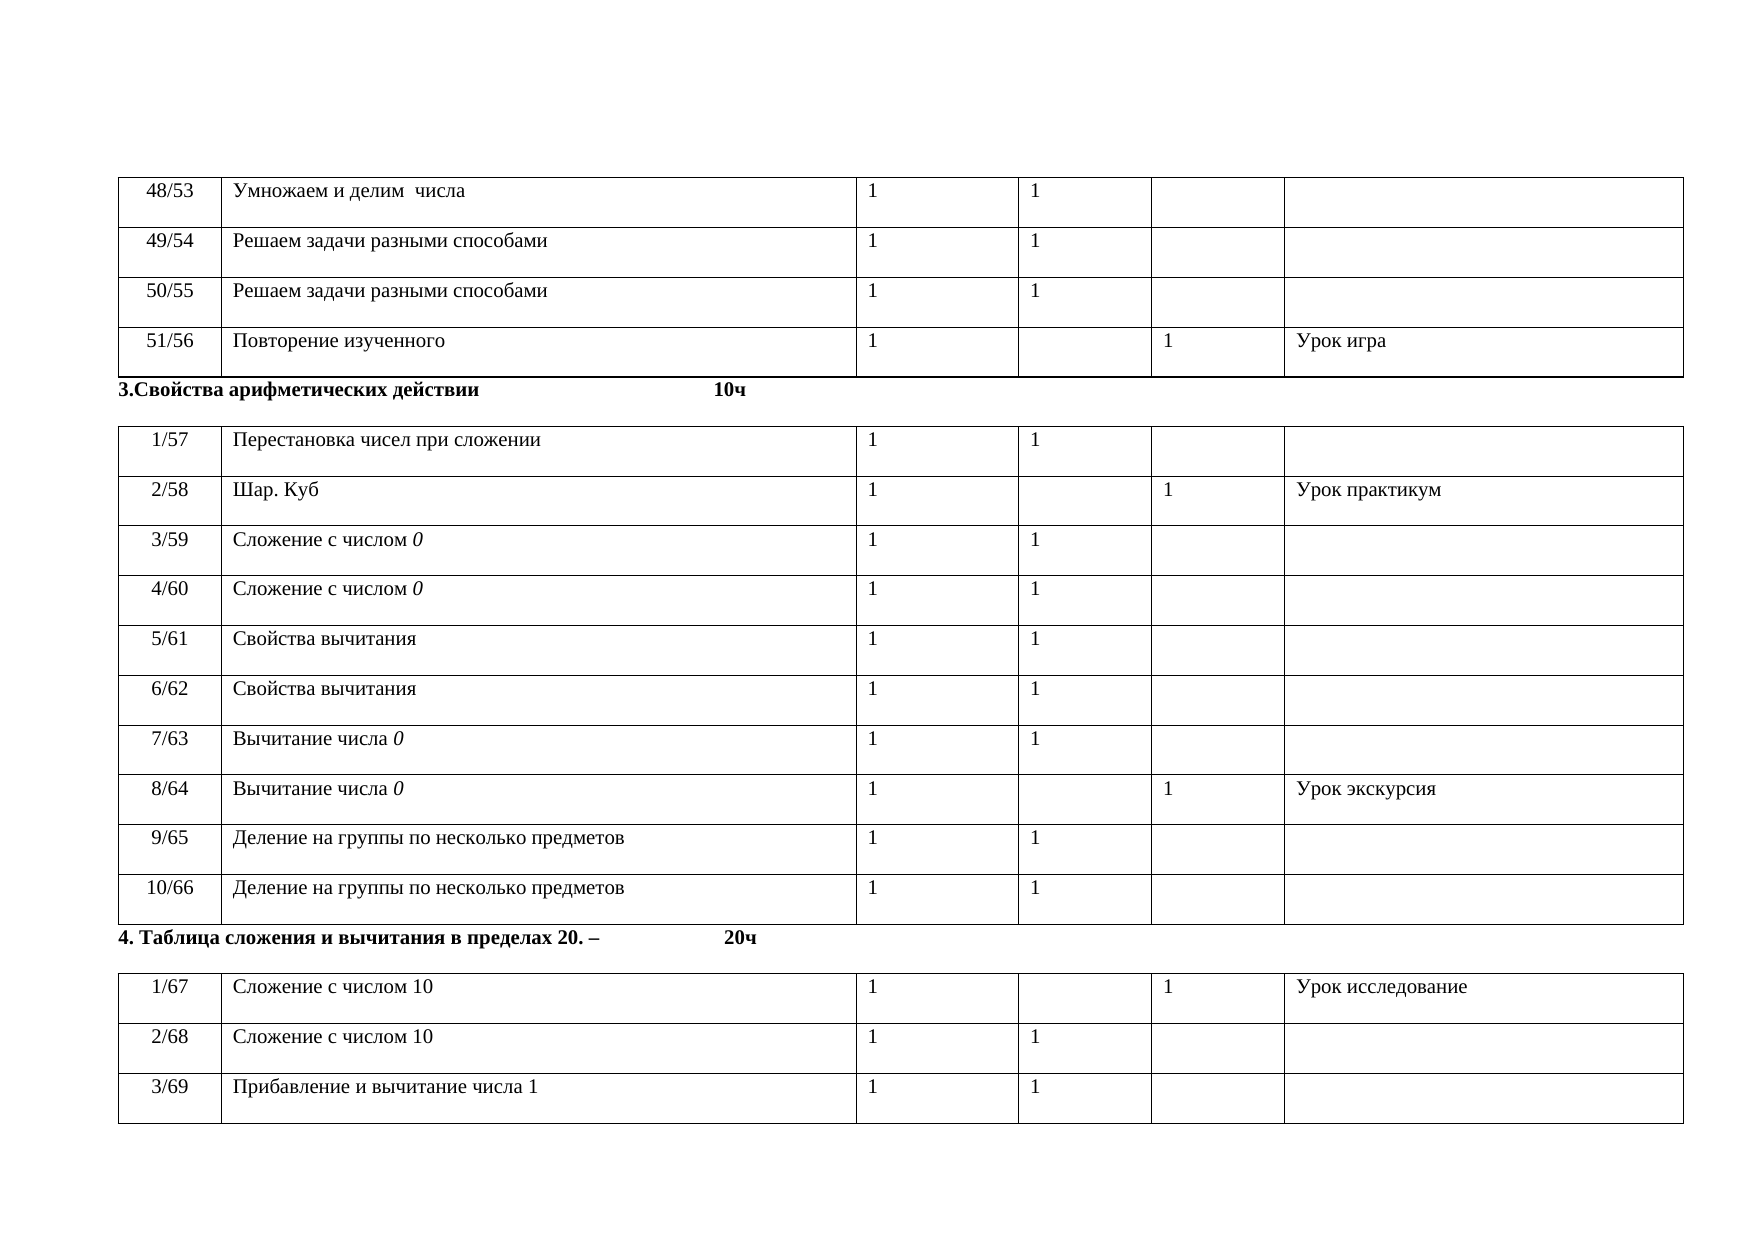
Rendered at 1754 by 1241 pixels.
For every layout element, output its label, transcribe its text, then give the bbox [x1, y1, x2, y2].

table_cell 10/66 [119, 875, 221, 924]
text 3.Свойства арифметических действии 10ч [118, 378, 1636, 401]
table_cell [1285, 676, 1683, 724]
table_header Перестановка чисел при сложении [222, 427, 856, 476]
table_header 1 [857, 427, 1018, 476]
table_cell Свойства вычитания [222, 626, 856, 675]
table_header [1019, 974, 1151, 1023]
table_cell 1 [1019, 526, 1151, 575]
table_cell 7/63 [119, 726, 221, 774]
table_cell Сложение с числом 10 [222, 1024, 856, 1073]
table_cell 1 [857, 1074, 1018, 1123]
table_cell 48/53 [119, 178, 221, 227]
table_cell 2/68 [119, 1024, 221, 1073]
table_cell [1285, 875, 1683, 924]
table_cell 2/58 [119, 477, 221, 525]
table_cell Деление на группы по несколько предметов [222, 875, 856, 924]
table_cell [1285, 228, 1683, 277]
table_cell [1285, 576, 1683, 625]
table_cell [1152, 726, 1284, 774]
table_cell 1 [1019, 875, 1151, 924]
table_cell [1285, 526, 1683, 575]
table_header 1/67 [119, 974, 221, 1023]
table_cell 50/55 [119, 278, 221, 327]
table_cell [1152, 676, 1284, 724]
table_header 1 [1152, 974, 1284, 1023]
table_cell Повторение изученного [222, 328, 856, 376]
table_cell [1152, 626, 1284, 675]
table_cell 6/62 [119, 676, 221, 724]
table_cell [1152, 875, 1284, 924]
table_cell 1 [1019, 825, 1151, 874]
table_header Сложение с числом 10 [222, 974, 856, 1023]
table_cell [1152, 526, 1284, 575]
table_cell 1 [857, 626, 1018, 675]
table_cell Шар. Куб [222, 477, 856, 525]
table_cell 9/65 [119, 825, 221, 874]
table_cell 1 [857, 775, 1018, 824]
table_cell [1152, 278, 1284, 327]
table_cell [1285, 726, 1683, 774]
table_cell 1 [857, 526, 1018, 575]
table_cell 1 [1019, 726, 1151, 774]
table_cell Сложение с числом 0 [222, 576, 856, 625]
table_cell 4/60 [119, 576, 221, 625]
table_cell 1 [857, 576, 1018, 625]
table_cell Свойства вычитания [222, 676, 856, 724]
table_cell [222, 1074, 856, 1123]
table_cell [1152, 178, 1284, 227]
table_cell 1 [1152, 477, 1284, 525]
table_cell [1019, 477, 1151, 525]
table_cell 1 [857, 825, 1018, 874]
table_cell Умножаем и делим числа [222, 178, 856, 227]
table_cell [1019, 328, 1151, 376]
table_cell 1 [857, 278, 1018, 327]
table_cell 1 [857, 1024, 1018, 1073]
table_cell 1 [1152, 328, 1284, 376]
table_cell 3/69 [119, 1074, 221, 1123]
table_cell [1285, 825, 1683, 874]
table_cell 3/59 [119, 526, 221, 575]
table_cell Урок игра [1285, 328, 1683, 376]
table_cell 1 [857, 477, 1018, 525]
table_header 1/57 [119, 427, 221, 476]
table_cell [1285, 178, 1683, 227]
table_cell 1 [857, 228, 1018, 277]
table_cell 1 [857, 178, 1018, 227]
table_header [1285, 427, 1683, 476]
table_cell 1 [857, 676, 1018, 724]
table_cell [1152, 1024, 1284, 1073]
table_cell [1285, 626, 1683, 675]
text 4. Таблица сложения и вычитания в пределах 20. – 20ч [118, 925, 1636, 949]
table_cell 8/64 [119, 775, 221, 824]
table_cell Вычитание числа 0 [222, 775, 856, 824]
table_cell 1 [1019, 1024, 1151, 1073]
table_cell [1285, 1074, 1683, 1123]
table_cell Урок практикум [1285, 477, 1683, 525]
table_cell 1 [1019, 228, 1151, 277]
table_cell 1 [1019, 178, 1151, 227]
table_cell 1 [1019, 278, 1151, 327]
table_header 1 [857, 974, 1018, 1023]
table_cell 1 [1152, 775, 1284, 824]
table_cell 1 [1019, 676, 1151, 724]
table_cell [1152, 228, 1284, 277]
table_cell Сложение с числом 0 [222, 526, 856, 575]
table_header 1 [1019, 427, 1151, 476]
table_cell [1285, 1024, 1683, 1073]
table_cell Решаем задачи разными способами [222, 228, 856, 277]
table_header [1152, 427, 1284, 476]
table_cell [1152, 825, 1284, 874]
table_cell [1019, 775, 1151, 824]
table_header Урок исследование [1285, 974, 1683, 1023]
table_cell Деление на группы по несколько предметов [222, 825, 856, 874]
table_cell Урок экскурсия [1285, 775, 1683, 824]
table_cell [1152, 1074, 1284, 1123]
table_cell 1 [1019, 576, 1151, 625]
table_cell 1 [1019, 626, 1151, 675]
table_cell Решаем задачи разными способами [222, 278, 856, 327]
table_cell 5/61 [119, 626, 221, 675]
table_cell 49/54 [119, 228, 221, 277]
table_cell [1152, 576, 1284, 625]
table_cell [1285, 278, 1683, 327]
table_cell 1 [857, 726, 1018, 774]
table_cell 1 [857, 875, 1018, 924]
table_cell 1 [1019, 1074, 1151, 1123]
table_cell 51/56 [119, 328, 221, 376]
table_cell Вычитание числа 0 [222, 726, 856, 774]
table_cell 1 [857, 328, 1018, 376]
